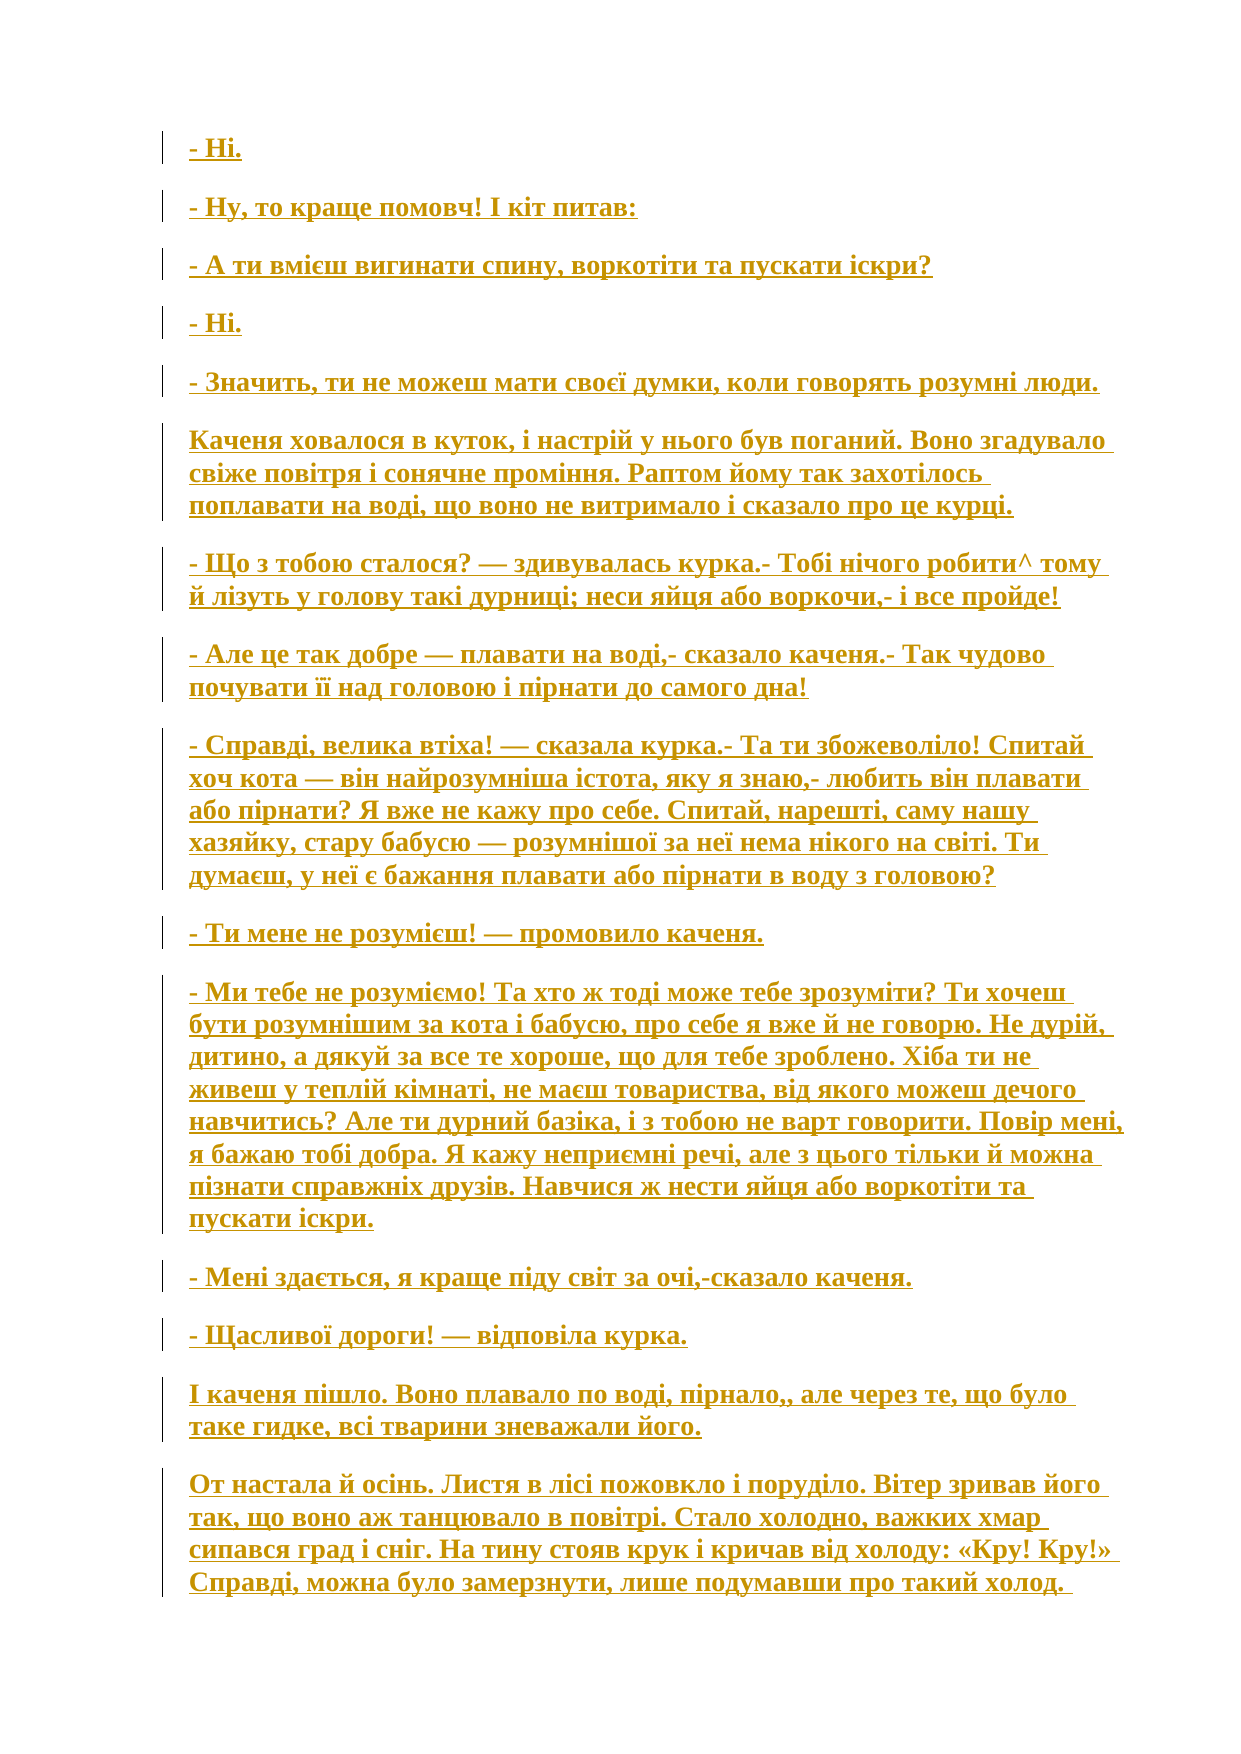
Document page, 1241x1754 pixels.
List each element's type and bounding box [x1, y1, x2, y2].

table_header [176, 118, 1138, 1610]
